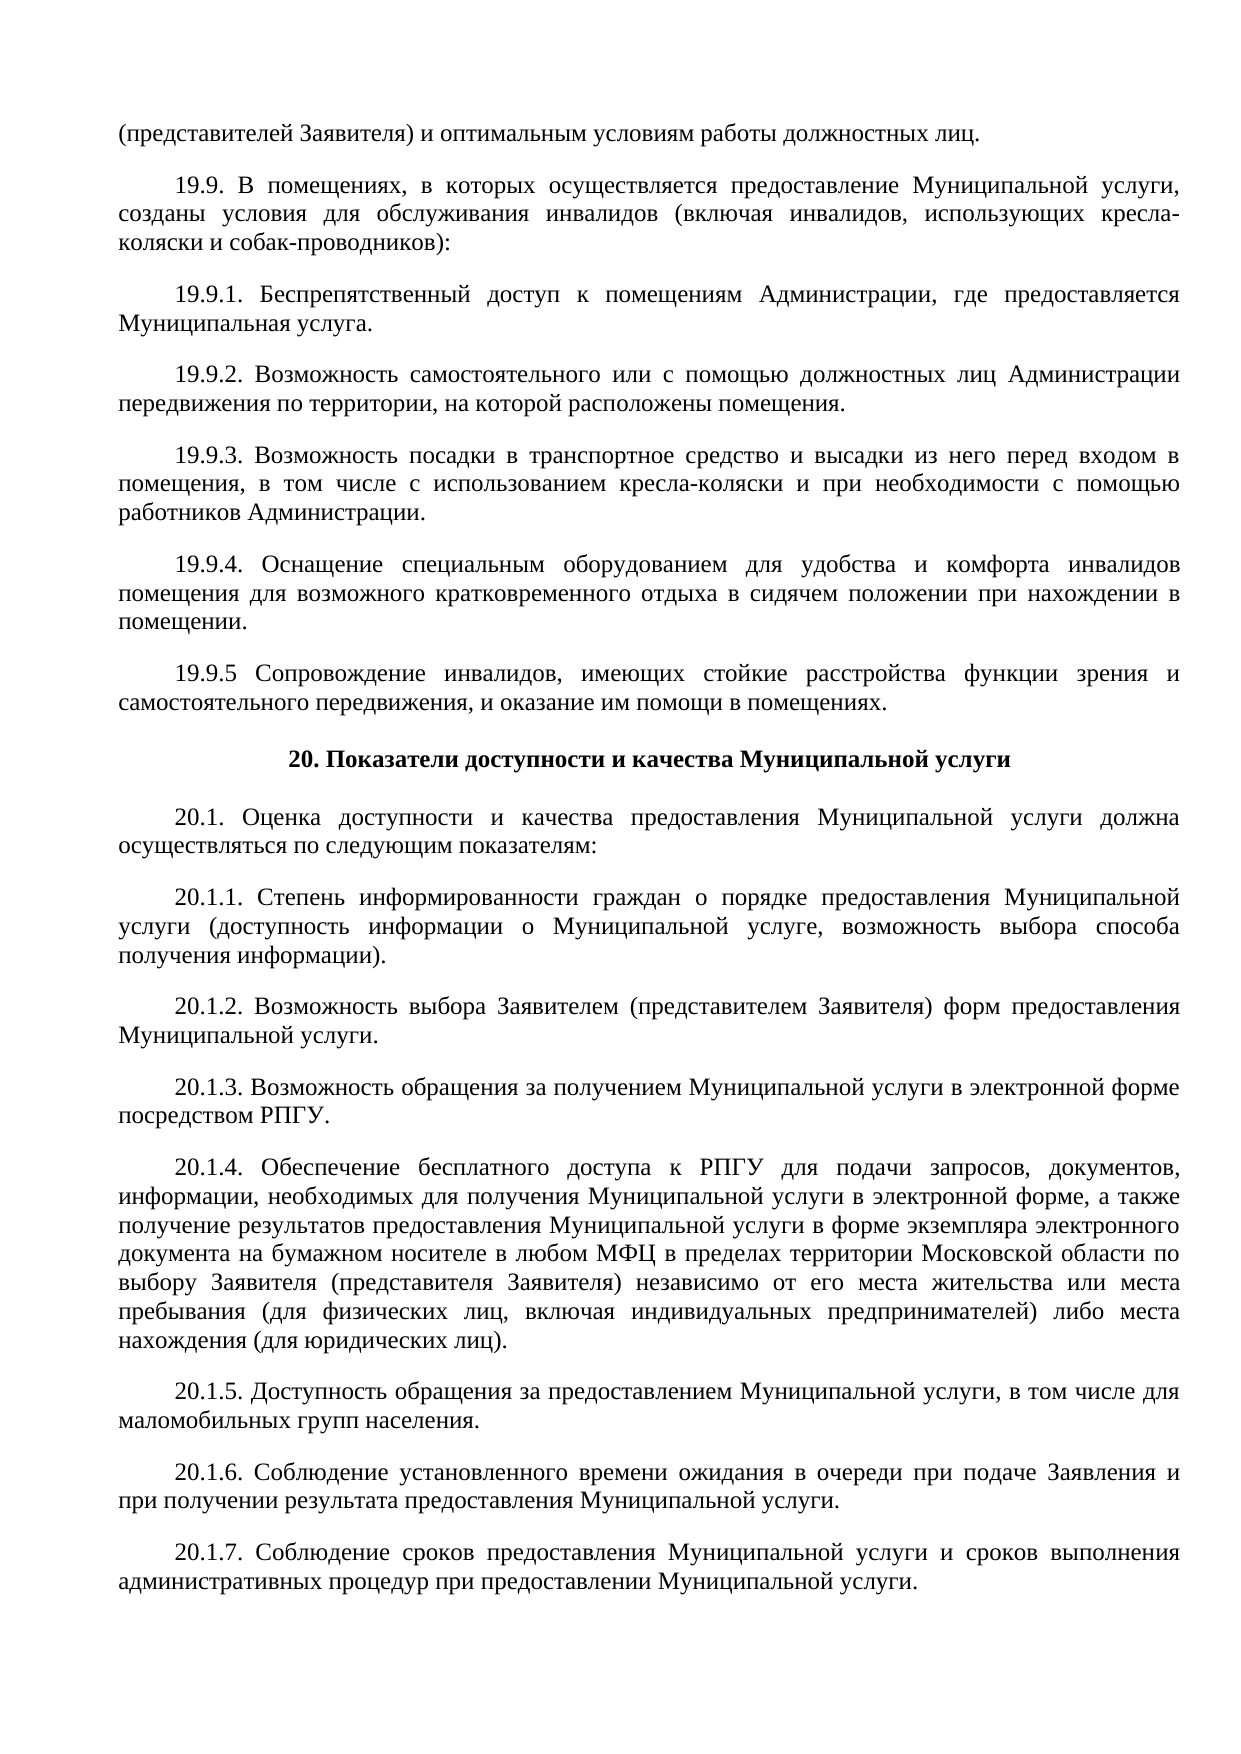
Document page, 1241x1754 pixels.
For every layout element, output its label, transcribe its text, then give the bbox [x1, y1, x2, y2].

text 20.1.5. Доступность обращения за предоставлением Муниципальной услуги, в том числе для маломобильных групп населения. [118, 1376, 1181, 1434]
text 19.9.1. Беспрепятственный доступ к помещениям Администрации, где предоставляется Муниципальная услуга. [118, 279, 1181, 336]
text 19.9.5 Сопровождение инвалидов, имеющих стойкие расстройства функции зрения и самостоятельного передвижения, и оказание им помощи в помещениях. [118, 658, 1181, 716]
text 20.1.7. Соблюдение сроков предоставления Муниципальной услуги и сроков выполнения административных процедур при предоставлении Муниципальной услуги. [118, 1537, 1181, 1595]
text 20.1.1. Степень информированности граждан о порядке предоставления Муниципальной услуги (доступность информации о Муниципальной услуге, возможность выбора способа получения информации). [118, 882, 1181, 968]
text 20.1.2. Возможность выбора Заявителем (представителем Заявителя) форм предоставления Муниципальной услуги. [118, 991, 1181, 1049]
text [118, 118, 1181, 147]
text 20.1.3. Возможность обращения за получением Муниципальной услуги в электронной форме посредством РПГУ. [118, 1072, 1181, 1129]
text 19.9.3. Возможность посадки в транспортное средство и высадки из него перед входом в помещения, в том числе с использованием кресла-коляски и при необходимости с помощью работников Администрации. [118, 440, 1181, 526]
text 20.1. Оценка доступности и качества предоставления Муниципальной услуги должна осуществляться по следующим показателям: [118, 802, 1181, 859]
text 19.9.2. Возможность самостоятельного или с помощью должностных лиц Администрации передвижения по территории, на которой расположены помещения. [118, 359, 1181, 417]
title 20. Показатели доступности и качества Муниципальной услуги [118, 744, 1181, 773]
text 20.1.4. Обеспечение бесплатного доступа к РПГУ для подачи запросов, документов, информации, необходимых для получения Муниципальной услуги в электронной форме, а также получение результатов предоставления Муниципальной услуги в форме экземпляра электронного документа на бумажном носителе в любом МФЦ в пределах территории Московской области по выбору Заявителя (представителя Заявителя) независимо от его места жительства или места пребывания (для физических лиц, включая индивидуальных предпринимателей) либо места нахождения (для юридических лиц). [118, 1152, 1181, 1353]
text 20.1.6. Соблюдение установленного времени ожидания в очереди при подаче Заявления и при получении результата предоставления Муниципальной услуги. [118, 1457, 1181, 1514]
text 19.9.4. Оснащение специальным оборудованием для удобства и комфорта инвалидов помещения для возможного кратковременного отдыха в сидячем положении при нахождении в помещении. [118, 549, 1181, 635]
text 19.9. В помещениях, в которых осуществляется предоставление Муниципальной услуги, созданы условия для обслуживания инвалидов (включая инвалидов, использующих кресла-коляски и собак-проводников): [118, 170, 1181, 256]
